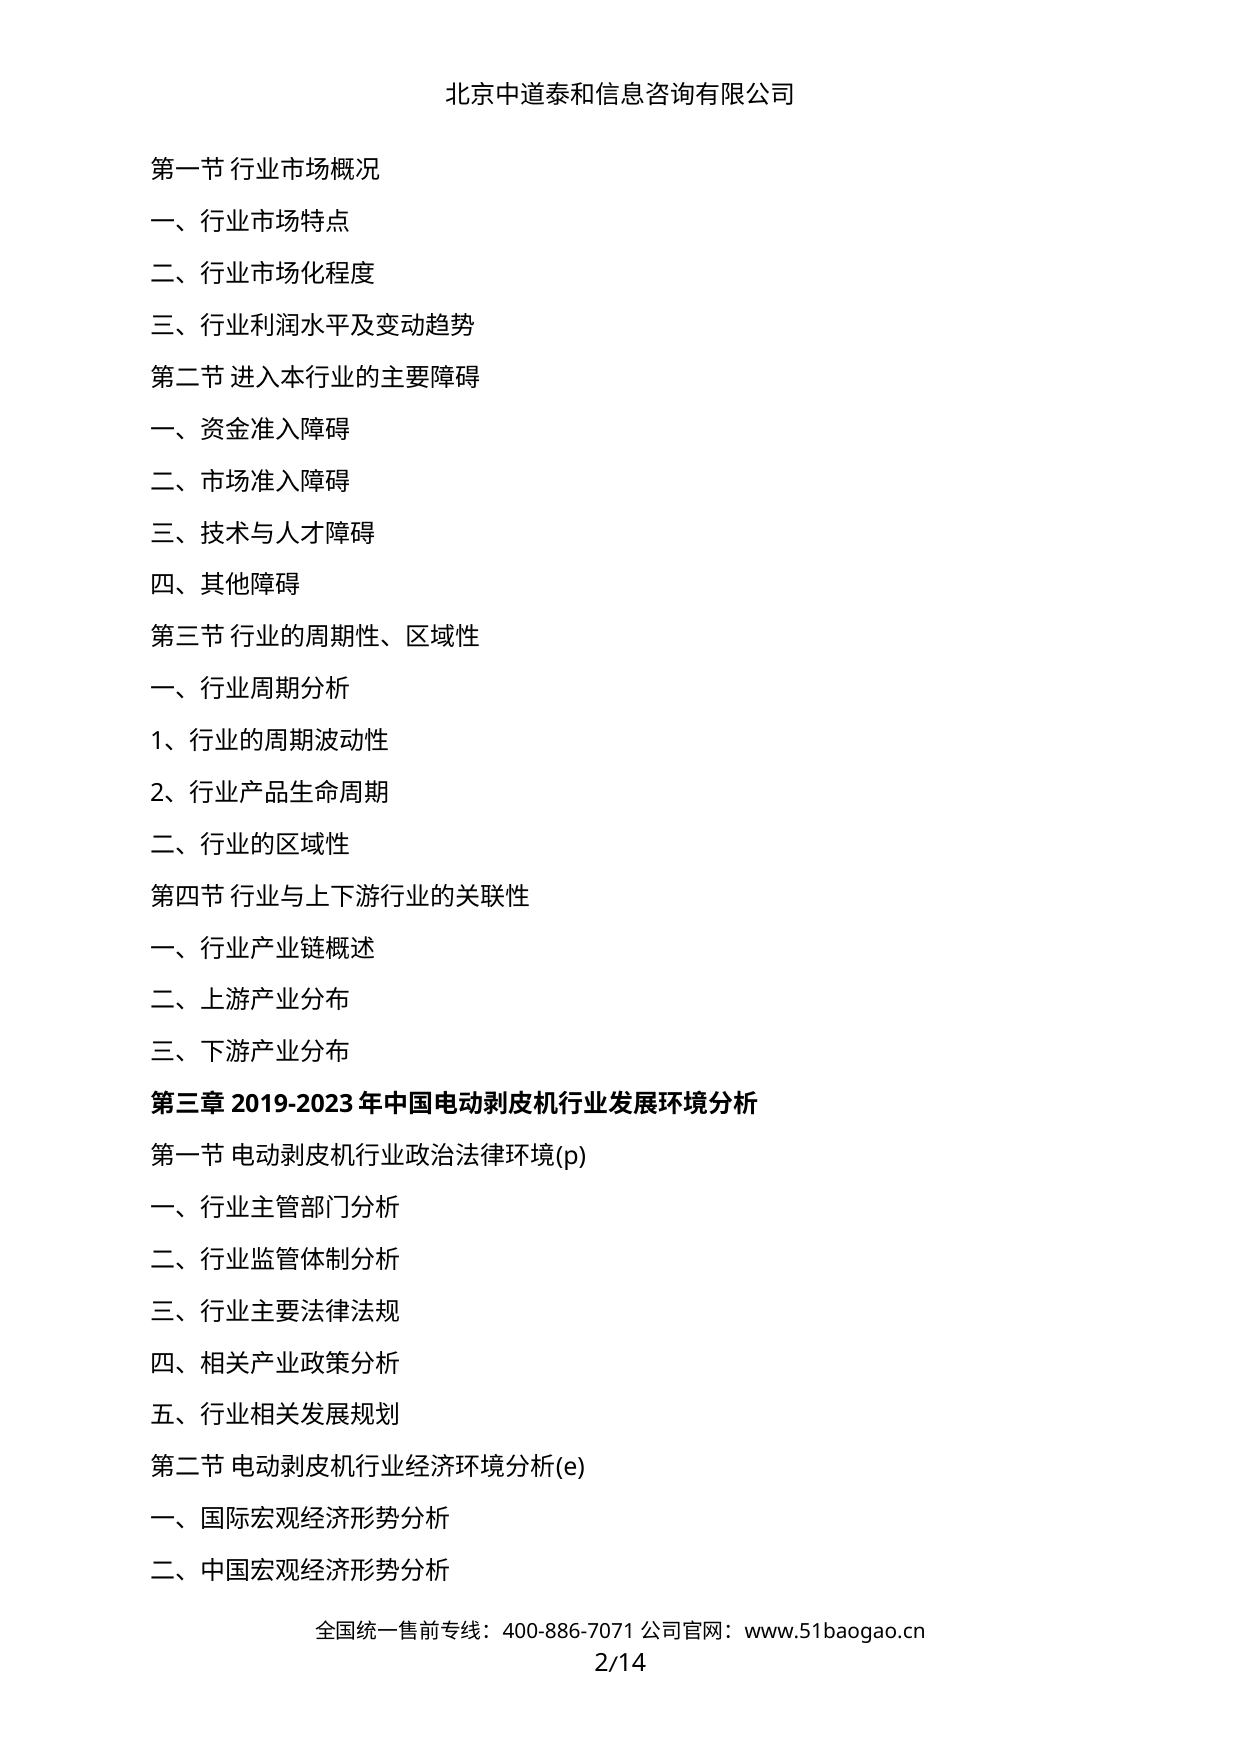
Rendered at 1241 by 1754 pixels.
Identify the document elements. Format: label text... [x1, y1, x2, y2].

text 第四节 行业与上下游行业的关联性 [150, 876, 1090, 912]
text 第一节 行业市场概况 [150, 150, 1090, 186]
text 三、行业主要法律法规 [150, 1291, 1090, 1327]
text 一、行业主管部门分析 [150, 1187, 1090, 1224]
text 一、国际宏观经济形势分析 [150, 1499, 1090, 1535]
text 一、行业产业链概述 [150, 928, 1090, 964]
text 1、行业的周期波动性 [150, 721, 1090, 757]
text 三、技术与人才障碍 [150, 513, 1090, 549]
text 第一节 电动剥皮机行业政治法律环境(p) [150, 1136, 1090, 1172]
text 二、行业监管体制分析 [150, 1239, 1090, 1276]
text 一、行业周期分析 [150, 669, 1090, 705]
text 第二节 电动剥皮机行业经济环境分析(e) [150, 1447, 1090, 1483]
text 一、行业市场特点 [150, 202, 1090, 238]
text 四、相关产业政策分析 [150, 1343, 1090, 1379]
text 二、市场准入障碍 [150, 461, 1090, 497]
text 四、其他障碍 [150, 565, 1090, 601]
text 一、资金准入障碍 [150, 409, 1090, 446]
text 第三节 行业的周期性、区域性 [150, 617, 1090, 653]
text 第三章 2019-2023年中国电动剥皮机行业发展环境分析 [150, 1084, 1090, 1120]
text 五、行业相关发展规划 [150, 1395, 1090, 1431]
text 二、行业市场化程度 [150, 254, 1090, 290]
text 2、行业产品生命周期 [150, 772, 1090, 809]
text 二、上游产业分布 [150, 980, 1090, 1016]
text 二、中国宏观经济形势分析 [150, 1551, 1090, 1587]
text 二、行业的区域性 [150, 824, 1090, 861]
text 三、行业利润水平及变动趋势 [150, 306, 1090, 342]
text 三、下游产业分布 [150, 1032, 1090, 1068]
text 第二节 进入本行业的主要障碍 [150, 357, 1090, 394]
